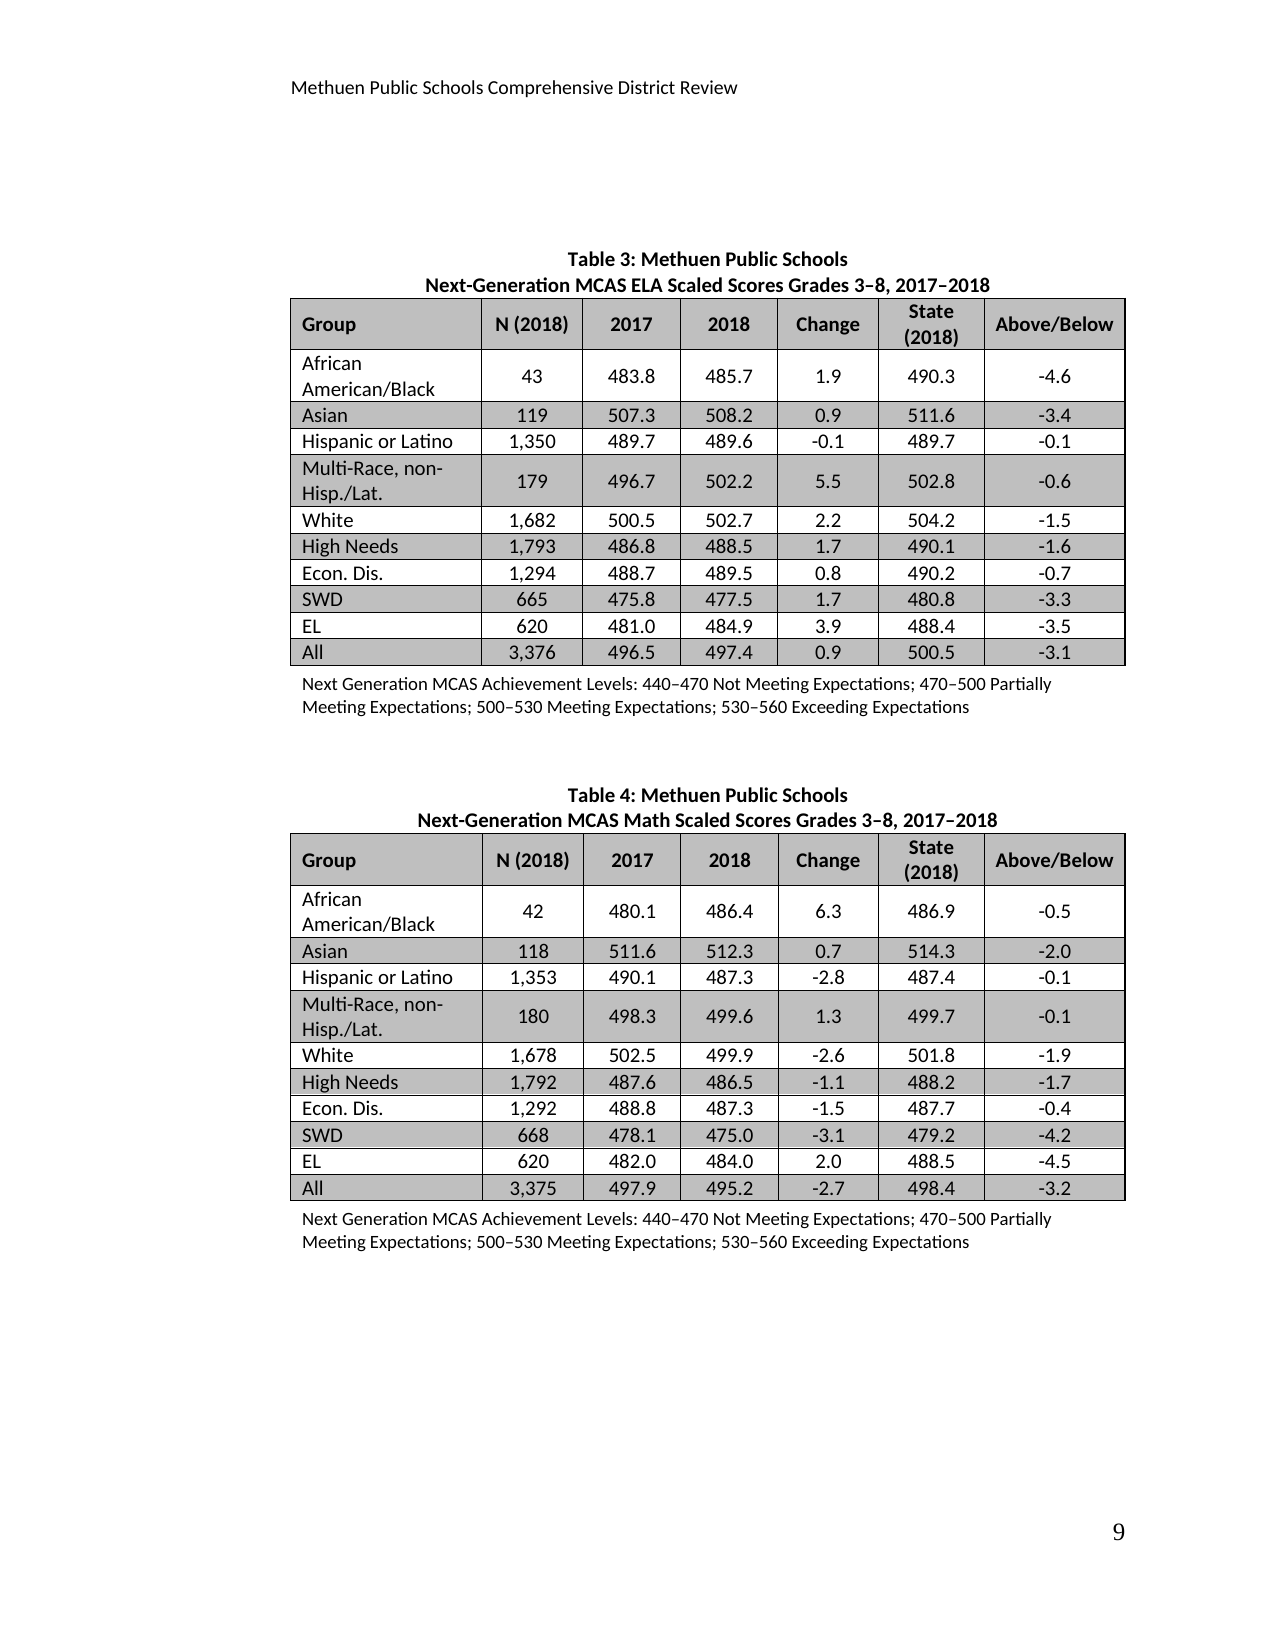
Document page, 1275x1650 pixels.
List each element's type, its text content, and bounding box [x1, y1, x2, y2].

table_cell Change [779, 834, 878, 885]
table_cell 43 [482, 350, 582, 401]
table_cell Next Generation MCAS Achievement Levels: 440–470 Not Meeting Expectations; 470–500 Partially Meeting Expectations; 500–530 Meeting Expectations; 530–560 Exceeding Expectations [291, 666, 1125, 718]
table_cell -3.1 [985, 639, 1124, 665]
table_cell 487.3 [681, 964, 778, 990]
table_cell 500.5 [879, 639, 984, 665]
table_cell 487.3 [681, 1096, 778, 1121]
table_cell Hispanic or Latino [291, 429, 481, 454]
table_cell -2.8 [779, 964, 878, 990]
table_cell African American/Black [291, 886, 482, 937]
table_cell -4.5 [985, 1149, 1124, 1174]
table_cell 119 [482, 402, 582, 428]
table_cell 488.4 [879, 613, 984, 638]
table_cell 502.5 [584, 1043, 680, 1068]
table_cell State (2018) [879, 834, 984, 885]
table_cell 485.7 [681, 350, 777, 401]
table_cell 475.0 [681, 1122, 778, 1147]
table_cell 500.5 [583, 507, 680, 532]
table_cell -0.1 [778, 429, 878, 454]
table_cell 1,294 [482, 560, 582, 585]
table_cell 1,353 [483, 964, 583, 990]
table_cell 488.2 [879, 1069, 984, 1094]
table_cell 6.3 [779, 886, 878, 937]
table_cell 118 [483, 938, 583, 963]
table_cell 1.9 [778, 350, 878, 401]
table_cell 478.1 [584, 1122, 680, 1147]
table_cell Multi-Race, non-Hisp./Lat. [291, 991, 482, 1042]
table_cell 2017 [584, 834, 680, 885]
table_cell Next Generation MCAS Achievement Levels: 440–470 Not Meeting Expectations; 470–500 Partially Meeting Expectations; 500–530 Meeting Expectations; 530–560 Exceeding Expectations [291, 1201, 1125, 1253]
table_cell 514.3 [879, 938, 984, 963]
table_cell -0.6 [985, 455, 1124, 506]
table_cell 665 [482, 586, 582, 612]
table_cell 2.0 [779, 1149, 878, 1174]
table_cell 495.2 [681, 1175, 778, 1200]
table_cell Above/Below [985, 299, 1124, 349]
table_cell 489.6 [681, 429, 777, 454]
table_cell State (2018) [879, 299, 984, 349]
table_cell -0.4 [985, 1096, 1124, 1121]
table_cell 475.8 [583, 586, 680, 612]
table_cell 489.5 [681, 560, 777, 585]
table_cell 486.9 [879, 886, 984, 937]
table_cell 511.6 [879, 402, 984, 428]
table_cell 5.5 [778, 455, 878, 506]
table_cell 0.8 [778, 560, 878, 585]
table_cell 1,678 [483, 1043, 583, 1068]
table_cell 2.2 [778, 507, 878, 532]
table_cell High Needs [291, 1069, 482, 1094]
table_cell -1.6 [985, 534, 1124, 559]
table_cell -3.4 [985, 402, 1124, 428]
table_cell 486.5 [681, 1069, 778, 1094]
table_cell 1.7 [778, 586, 878, 612]
table_cell 512.3 [681, 938, 778, 963]
table_cell 1,793 [482, 534, 582, 559]
table_cell High Needs [291, 534, 481, 559]
table_cell 484.9 [681, 613, 777, 638]
table_header Table 3: Methuen Public Schools Next-Generation MCAS ELA Scaled Scores Grades 3–8, 2017–2018 [291, 247, 1125, 297]
table_cell 507.3 [583, 402, 680, 428]
table_cell 1,682 [482, 507, 582, 532]
table_cell Group [291, 299, 481, 349]
table_cell -4.2 [985, 1122, 1124, 1147]
table_cell 2018 [681, 834, 778, 885]
table_cell 501.8 [879, 1043, 984, 1068]
table_cell -0.1 [985, 964, 1124, 990]
table_cell 496.7 [583, 455, 680, 506]
table_cell 481.0 [583, 613, 680, 638]
table_cell 1,350 [482, 429, 582, 454]
table_cell 180 [483, 991, 583, 1042]
table_cell -1.7 [985, 1069, 1124, 1094]
table_cell 1,792 [483, 1069, 583, 1094]
table_cell 497.9 [584, 1175, 680, 1200]
table_cell 497.4 [681, 639, 777, 665]
table_cell 496.5 [583, 639, 680, 665]
table_cell -0.1 [985, 991, 1124, 1042]
table_cell -1.5 [779, 1096, 878, 1121]
table_cell 2017 [583, 299, 680, 349]
table_cell 490.2 [879, 560, 984, 585]
table_cell 486.4 [681, 886, 778, 937]
table_cell 511.6 [584, 938, 680, 963]
table_cell -3.3 [985, 586, 1124, 612]
table_cell 504.2 [879, 507, 984, 532]
table_cell -4.6 [985, 350, 1124, 401]
table_cell -1.1 [779, 1069, 878, 1094]
table_cell 487.6 [584, 1069, 680, 1094]
table_cell -3.1 [779, 1122, 878, 1147]
table_cell 620 [482, 613, 582, 638]
table_cell 483.8 [583, 350, 680, 401]
table_cell -2.6 [779, 1043, 878, 1068]
table_cell 480.8 [879, 586, 984, 612]
table_cell 488.5 [681, 534, 777, 559]
table_header Table 4: Methuen Public Schools Next-Generation MCAS Math Scaled Scores Grades 3–8, 2017–2018 [291, 782, 1125, 833]
table_cell 487.7 [879, 1096, 984, 1121]
table_cell 3,376 [482, 639, 582, 665]
table_cell 0.9 [778, 639, 878, 665]
table_cell N (2018) [483, 834, 583, 885]
table_cell 499.6 [681, 991, 778, 1042]
table_cell Group [291, 834, 482, 885]
table_cell 482.0 [584, 1149, 680, 1174]
table_cell 1.7 [778, 534, 878, 559]
table_cell 484.0 [681, 1149, 778, 1174]
table_cell White [291, 507, 481, 532]
table_cell Change [778, 299, 878, 349]
table_cell 508.2 [681, 402, 777, 428]
table_cell 499.7 [879, 991, 984, 1042]
table_cell African American/Black [291, 350, 481, 401]
table_cell 502.7 [681, 507, 777, 532]
table_cell 488.7 [583, 560, 680, 585]
table_cell -0.7 [985, 560, 1124, 585]
table_cell SWD [291, 1122, 482, 1147]
table_cell 479.2 [879, 1122, 984, 1147]
table_cell SWD [291, 586, 481, 612]
table_cell 502.8 [879, 455, 984, 506]
table_cell -1.5 [985, 507, 1124, 532]
table_cell Hispanic or Latino [291, 964, 482, 990]
table_cell 0.9 [778, 402, 878, 428]
table_cell Multi-Race, non-Hisp./Lat. [291, 455, 481, 506]
table_cell 488.8 [584, 1096, 680, 1121]
table_cell -0.1 [985, 429, 1124, 454]
table_cell 668 [483, 1122, 583, 1147]
table_cell 3,375 [483, 1175, 583, 1200]
table_cell All [291, 639, 481, 665]
table_cell EL [291, 613, 481, 638]
table_cell -2.0 [985, 938, 1124, 963]
table_cell N (2018) [482, 299, 582, 349]
table_cell -3.5 [985, 613, 1124, 638]
table_cell 486.8 [583, 534, 680, 559]
table_cell 2018 [681, 299, 777, 349]
table_cell 489.7 [879, 429, 984, 454]
table_cell EL [291, 1149, 482, 1174]
table_cell 490.1 [584, 964, 680, 990]
table_cell 620 [483, 1149, 583, 1174]
table_cell -2.7 [779, 1175, 878, 1200]
table_cell -3.2 [985, 1175, 1124, 1200]
table_cell 488.5 [879, 1149, 984, 1174]
table_cell -1.9 [985, 1043, 1124, 1068]
table_cell Asian [291, 938, 482, 963]
table_cell 490.1 [879, 534, 984, 559]
table_cell 487.4 [879, 964, 984, 990]
table_cell All [291, 1175, 482, 1200]
table_cell 480.1 [584, 886, 680, 937]
table_cell 477.5 [681, 586, 777, 612]
table_cell 499.9 [681, 1043, 778, 1068]
table_cell 502.2 [681, 455, 777, 506]
table_cell -0.5 [985, 886, 1124, 937]
table_cell 42 [483, 886, 583, 937]
table_cell 490.3 [879, 350, 984, 401]
table_cell Econ. Dis. [291, 1096, 482, 1121]
table_cell 0.7 [779, 938, 878, 963]
table_cell 1,292 [483, 1096, 583, 1121]
table_cell 3.9 [778, 613, 878, 638]
table_cell Above/Below [985, 834, 1124, 885]
table_cell 489.7 [583, 429, 680, 454]
table_cell 179 [482, 455, 582, 506]
table_cell 1.3 [779, 991, 878, 1042]
table_cell Asian [291, 402, 481, 428]
table_cell 498.3 [584, 991, 680, 1042]
table_cell Econ. Dis. [291, 560, 481, 585]
table_cell White [291, 1043, 482, 1068]
table_cell 498.4 [879, 1175, 984, 1200]
